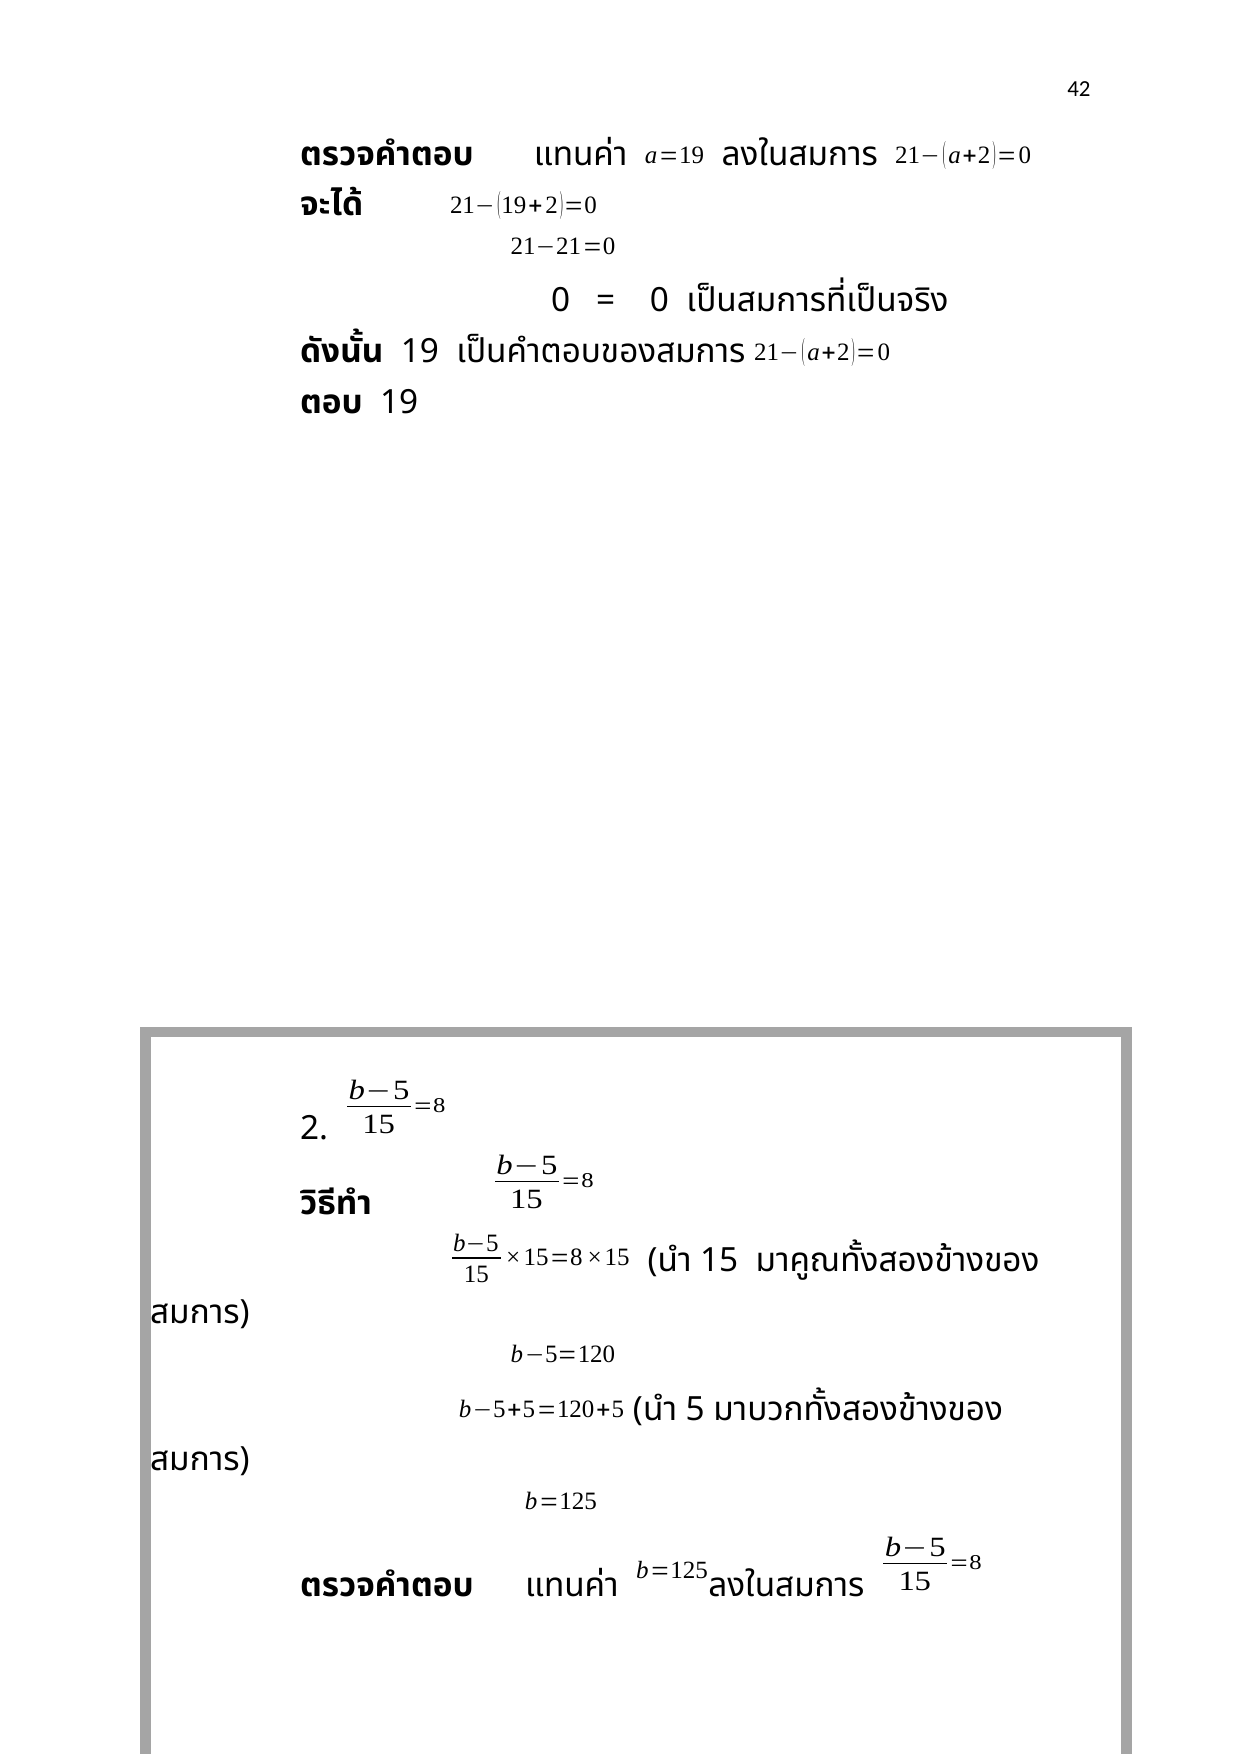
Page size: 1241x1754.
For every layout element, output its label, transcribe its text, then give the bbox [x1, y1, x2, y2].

list ตอบ 19 [150, 377, 1090, 428]
list วิธีทำ [150, 1149, 1090, 1229]
list ดังนั้น 19 เป็นคำตอบของสมการ [150, 327, 1090, 377]
list (นำ 15 มาคูณทั้งสองข้างของสมการ) [150, 1229, 1090, 1339]
list ตรวจคำตอบ แทนค่า ลงในสมการ [150, 1531, 1090, 1611]
list จะได้ [150, 180, 1090, 231]
list 2. [150, 1074, 1090, 1149]
list (นำ 5 มาบวกทั้งสองข้างของสมการ) [150, 1384, 1090, 1486]
list ตรวจคำตอบ แทนค่า ลงในสมการ [150, 130, 1090, 180]
list 0 = 0 เป็นสมการที่เป็นจริง [150, 276, 1090, 327]
